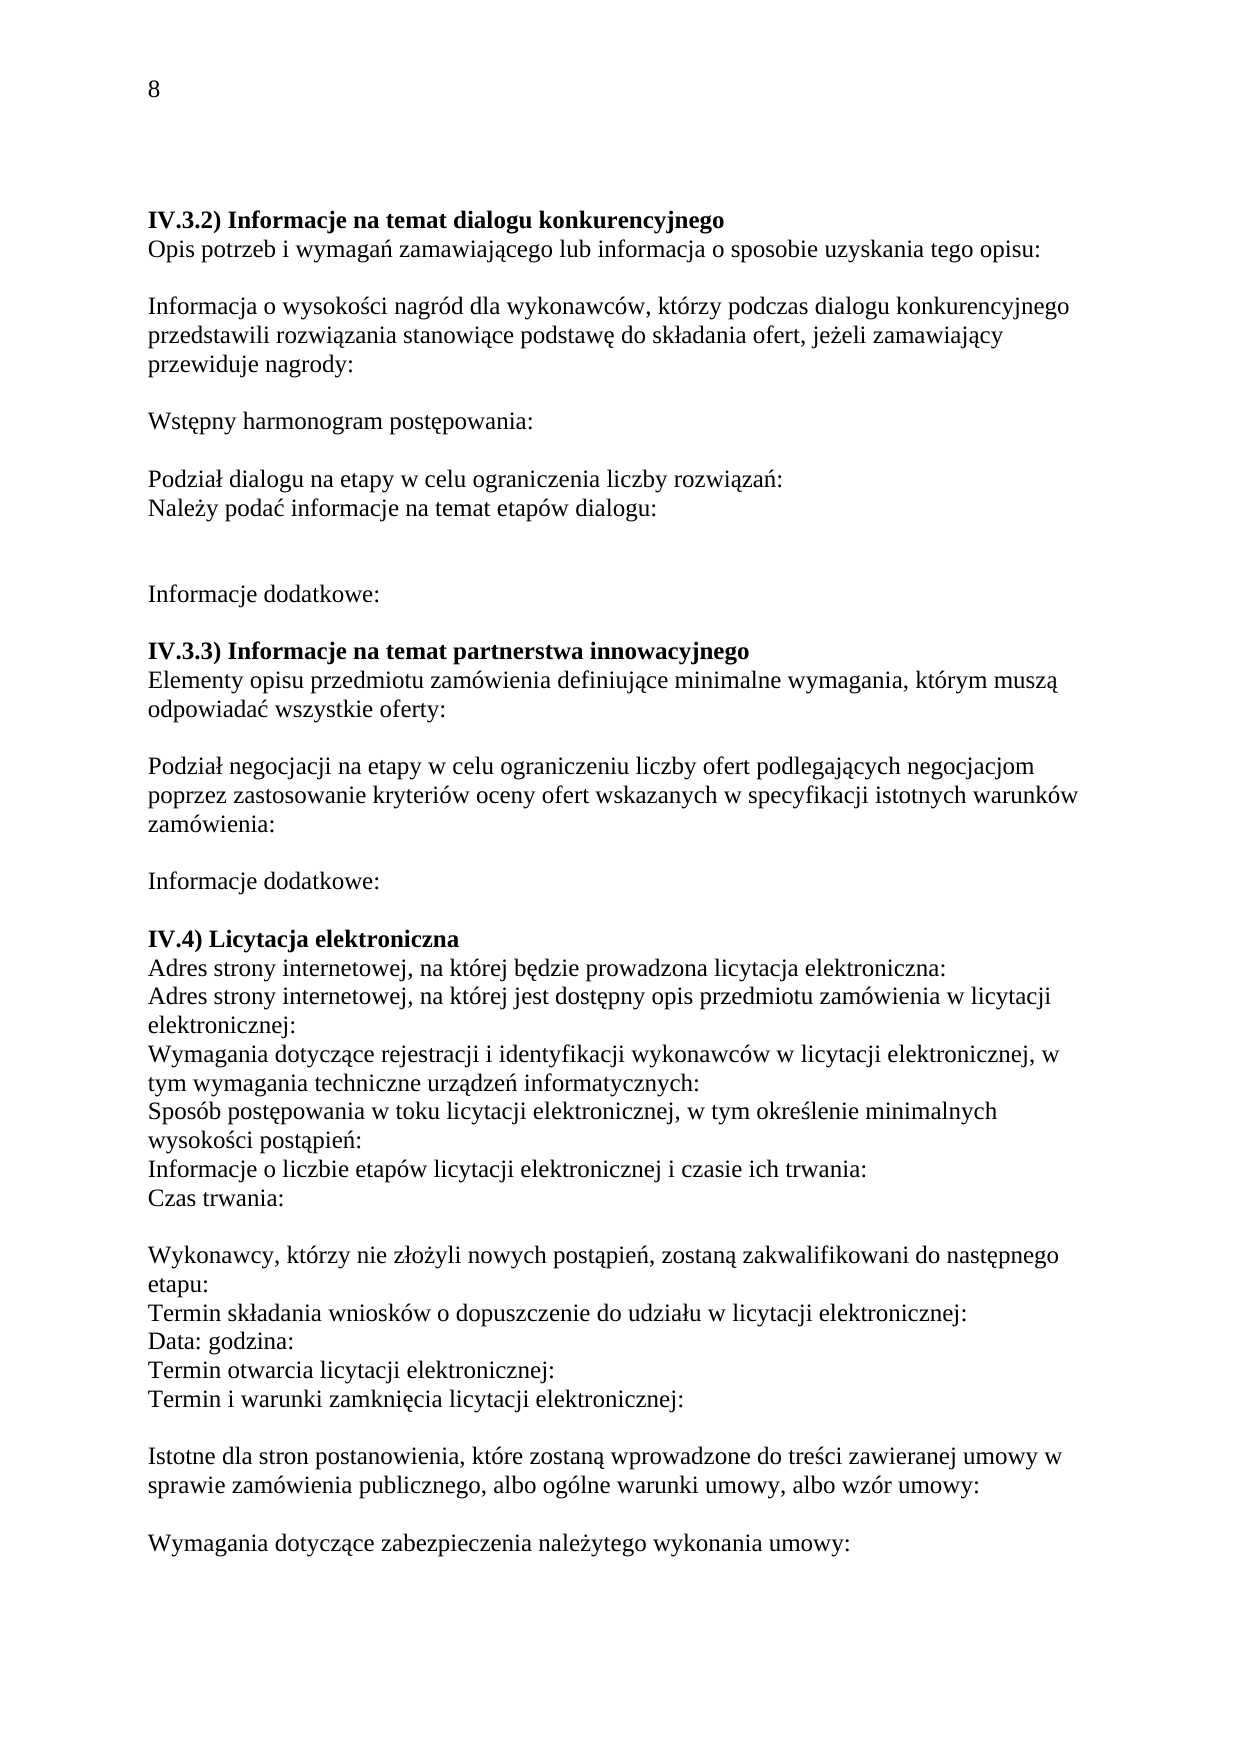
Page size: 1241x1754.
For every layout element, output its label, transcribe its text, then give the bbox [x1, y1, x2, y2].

text Istotne dla stron postanowienia, które zostaną wprowadzone do treści zawieranej umowy w sprawie zamówienia publicznego, albo ogólne warunki umowy, albo wzór umowy: [148, 1413, 1093, 1499]
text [148, 148, 1093, 981]
text Wymagania dotyczące zabezpieczenia należytego wykonania umowy: [148, 1499, 1093, 1556]
text Adres strony internetowej, na której jest dostępny opis przedmiotu zamówienia w licytacji elektronicznej: [148, 981, 1093, 1039]
text Wymagania dotyczące rejestracji i identyfikacji wykonawców w licytacji elektronicznej, w tym wymagania techniczne urządzeń informatycznych: [148, 1039, 1093, 1096]
text Czas trwania: Wykonawcy, którzy nie złożyli nowych postąpień, zostaną zakwalifikowani do następnego etapu: [148, 1183, 1093, 1298]
text Informacje o liczbie etapów licytacji elektronicznej i czasie ich trwania: [148, 1154, 1093, 1183]
text Termin składania wniosków o dopuszczenie do udziału w licytacji elektronicznej: Data: godzina: Termin otwarcia licytacji elektronicznej: [148, 1298, 1093, 1384]
text Termin i warunki zamknięcia licytacji elektronicznej: [148, 1384, 1093, 1413]
text Sposób postępowania w toku licytacji elektronicznej, w tym określenie minimalnych wysokości postąpień: [148, 1096, 1093, 1154]
